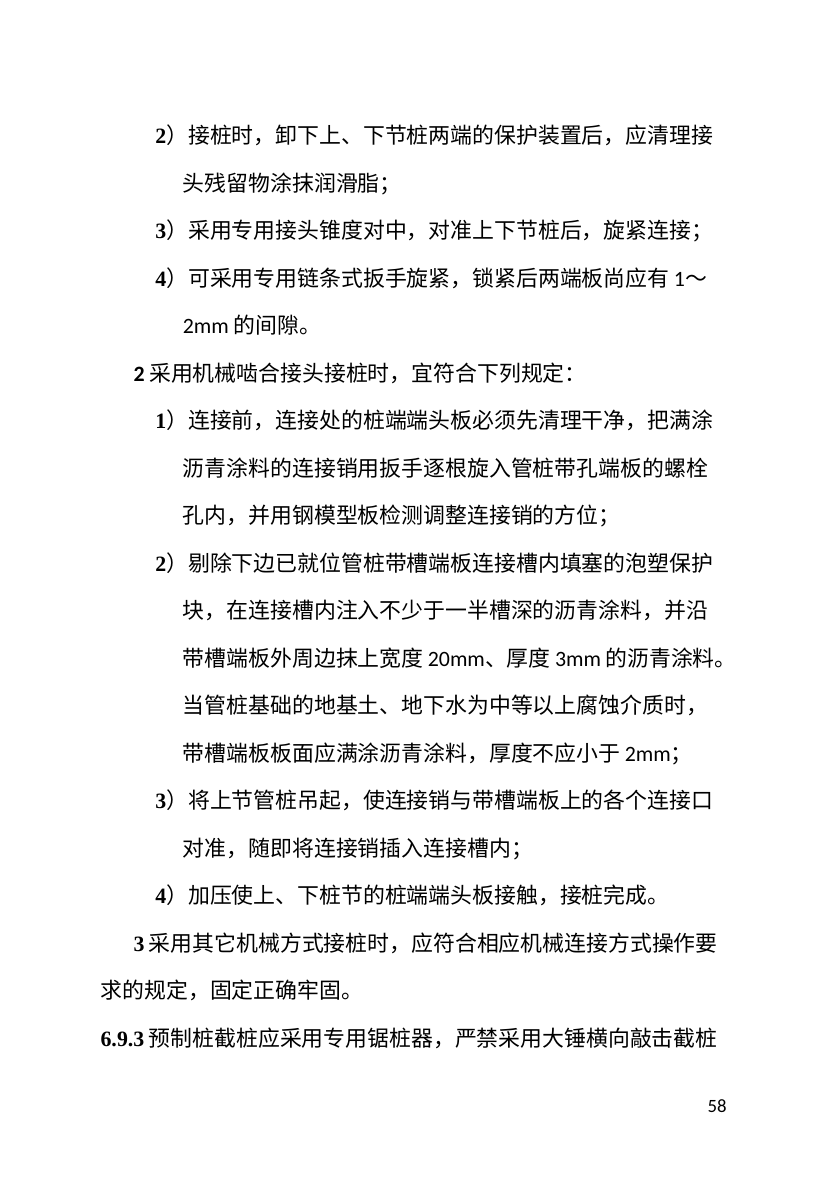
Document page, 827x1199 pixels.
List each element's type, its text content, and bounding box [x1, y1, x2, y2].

text 3采用其它机械方式接桩时，应符合相应机械连接方式操作要求的规定，固定正确牢固。 [100, 926, 726, 1005]
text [100, 1021, 726, 1053]
text 4）可采用专用链条式扳手旋紧，锁紧后两端板尚应有1～ 的间隙。 [155, 261, 726, 340]
text 3）将上节管桩吊起，使连接销与带槽端板上的各个连接口对准，随即将连接销插入连接槽内； [155, 783, 726, 863]
text 2）接桩时，卸下上、下节桩两端的保护装置后，应清理接头残留物涂抹润滑脂； [155, 118, 726, 198]
text 3）采用专用接头锥度对中，对准上下节桩后，旋紧连接； [155, 213, 726, 245]
text 2）剔除下边已就位管桩带槽端板连接槽内填塞的泡塑保护块，在连接槽内注入不少于一半槽深的沥青涂料，并沿带槽端板外周边抹上宽度、厚度的沥青涂料。当管桩基础的地基土、地下水为中等以上腐蚀介质时，带槽端板板面应满涂沥青涂料，厚度不应小于； [155, 546, 726, 768]
text 2采用机械啮合接头接桩时，宜符合下列规定： [100, 356, 726, 388]
text 1）连接前，连接处的桩端端头板必须先清理干净，把满涂沥青涂料的连接销用扳手逐根旋入管桩带孔端板的螺栓孔内，并用钢模型板检测调整连接销的方位； [155, 403, 726, 530]
text 4）加压使上、下桩节的桩端端头板接触，接桩完成。 [155, 878, 726, 910]
